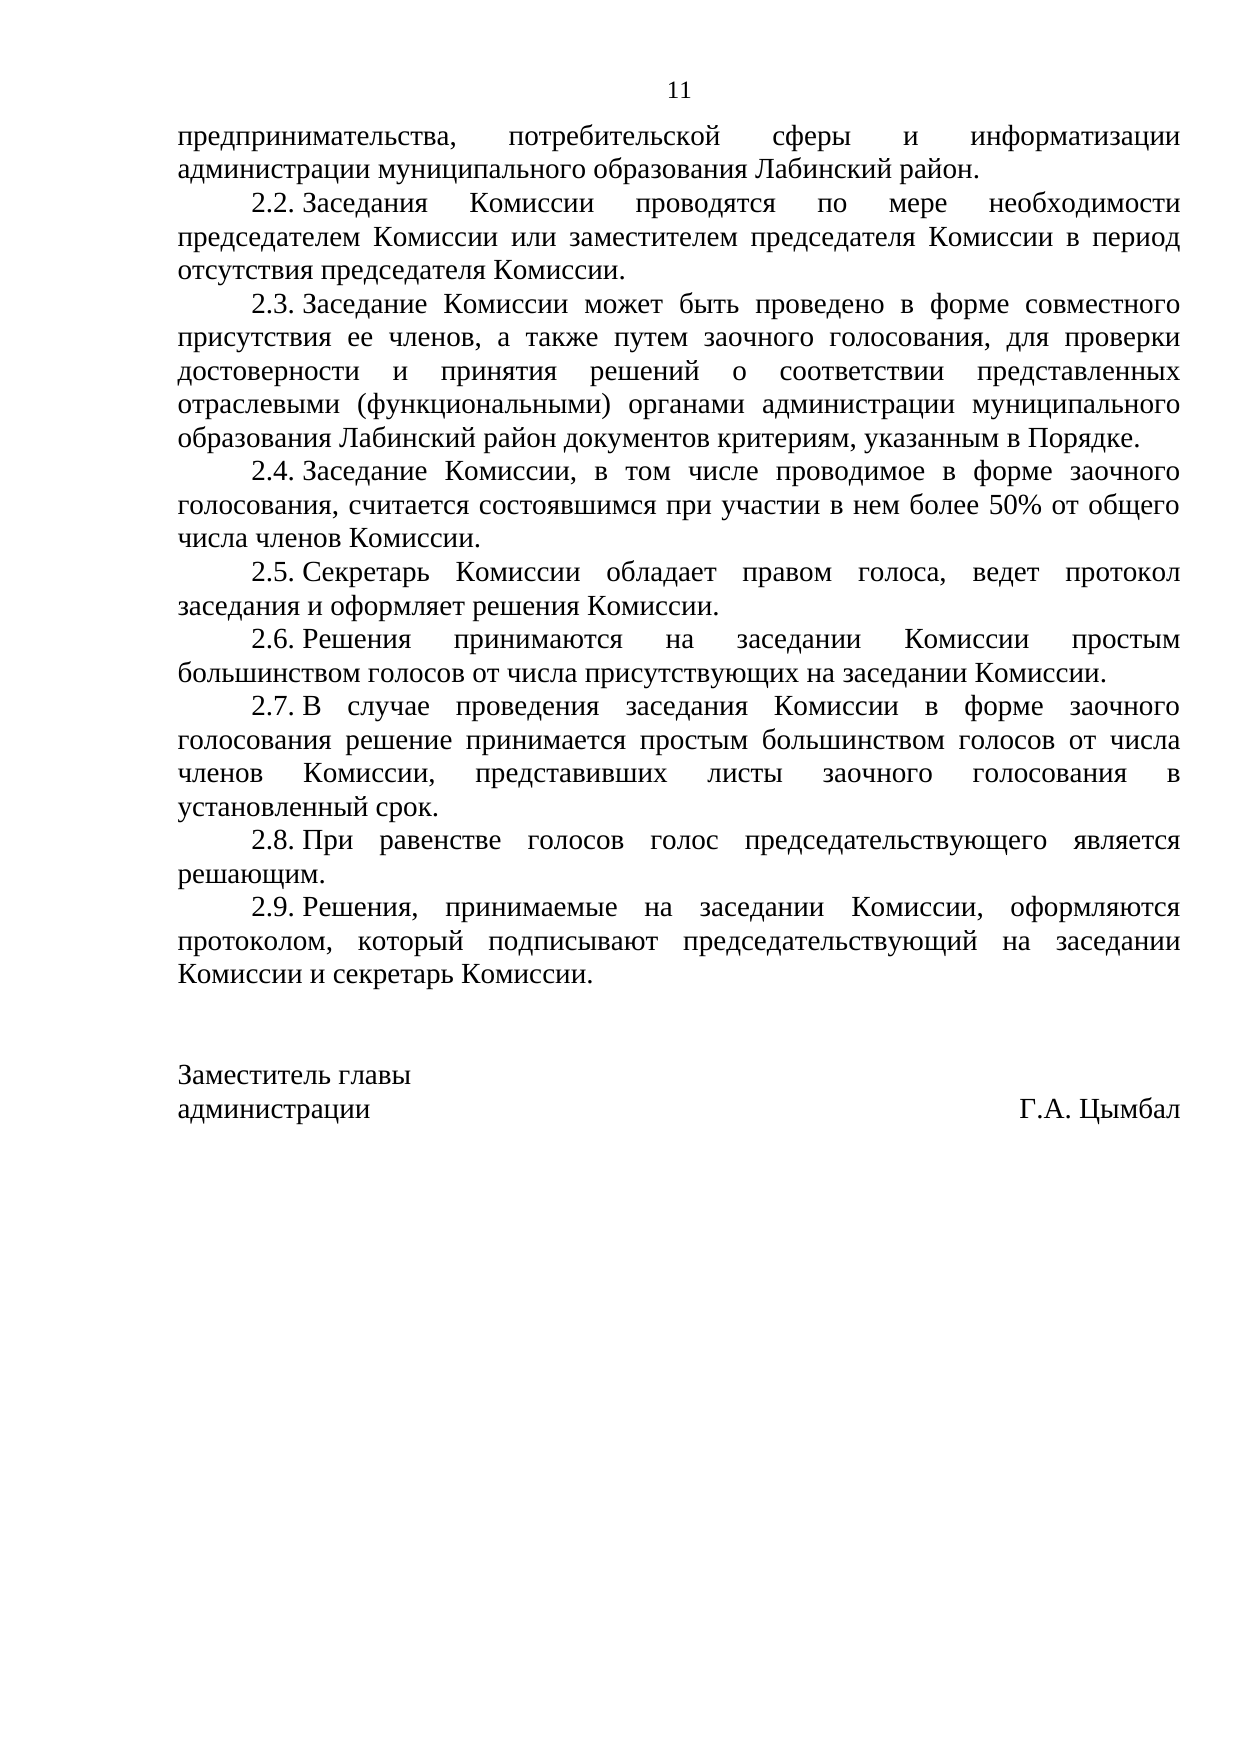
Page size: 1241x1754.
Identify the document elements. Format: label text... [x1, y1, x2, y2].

text 2.4. Заседание Комиссии, в том числе проводимое в форме заочного голосования, считается состоявшимся при участии в нем более 50% от общего числа членов Комиссии. [177, 453, 1181, 554]
text 2.7. В случае проведения заседания Комиссии в форме заочного голосования решение принимается простым большинством голосов от числа членов Комиссии, представивших листы заочного голосования в установленный срок. [177, 688, 1181, 822]
text 2.5. Секретарь Комиссии обладает правом голоса, ведет протокол заседания и оформляет решения Комиссии. [177, 554, 1181, 621]
text 2.9. Решения, принимаемые на заседании Комиссии, оформляются протоколом, который подписывают председательствующий на заседании Комиссии и секретарь Комиссии. [177, 889, 1181, 990]
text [177, 118, 1181, 185]
text 2.2. Заседания Комиссии проводятся по мере необходимости председателем Комиссии или заместителем председателя Комиссии в период отсутствия председателя Комиссии. [177, 185, 1181, 286]
text 2.3. Заседание Комиссии может быть проведено в форме совместного присутствия ее членов, а также путем заочного голосования, для проверки достоверности и принятия решений о соответствии представленных отраслевыми (функциональными) органами администрации муниципального образования Лабинский район документов критериям, указанным в Порядке. [177, 286, 1181, 453]
text Заместитель главы [177, 1057, 1181, 1091]
text администрации Г.А. Цымбал [177, 1091, 1181, 1124]
text 2.6. Решения принимаются на заседании Комиссии простым большинством голосов от числа присутствующих на заседании Комиссии. [177, 621, 1181, 688]
text 2.8. При равенстве голосов голос председательствующего является решающим. [177, 822, 1181, 889]
